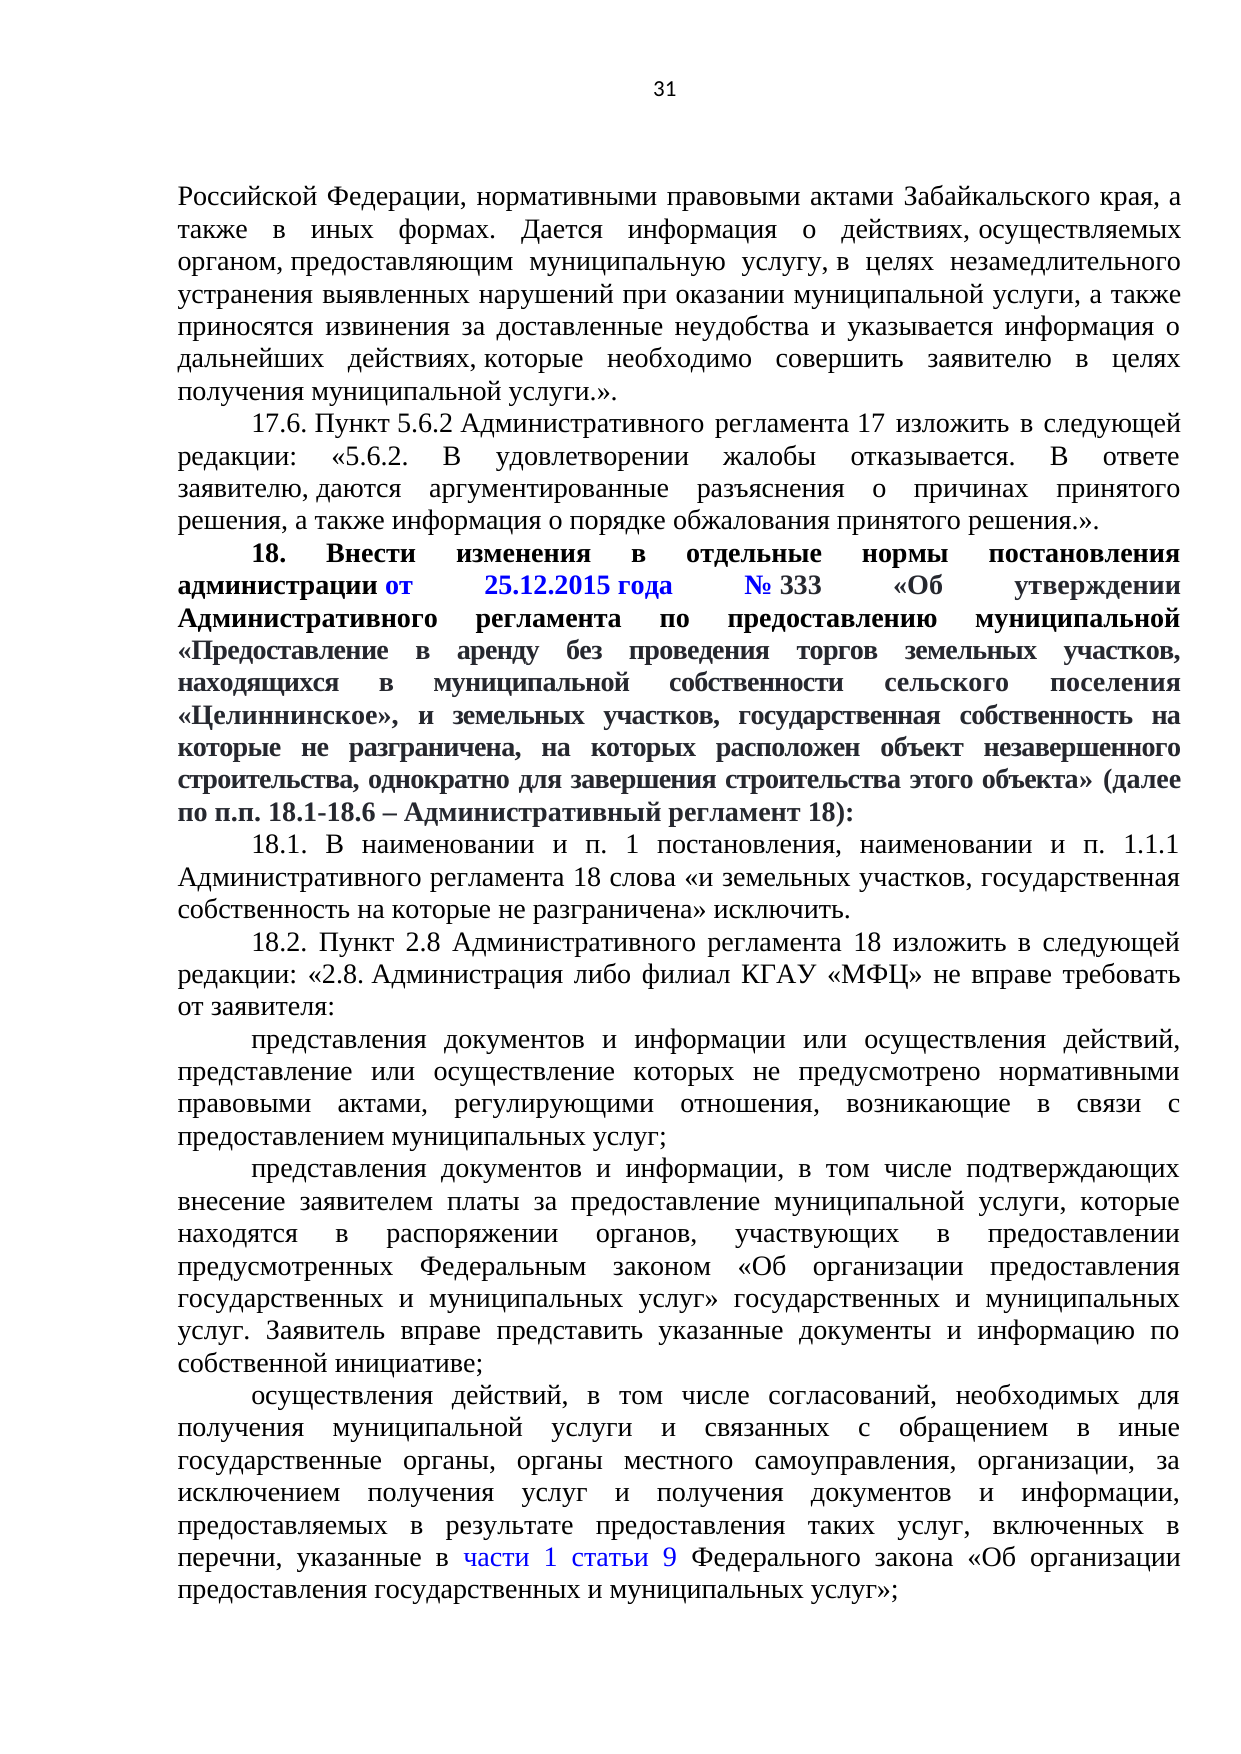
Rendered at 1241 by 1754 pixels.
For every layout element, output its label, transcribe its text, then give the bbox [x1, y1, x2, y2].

list 17.6. Пункт 5.6.2 Административного регламента 17 изложить в следующей редакции: «5.6.2. В удовлетворении жалобы отказывается. В ответе заявителю, даются аргументированные разъяснения о причинах принятого решения, а также информация о порядке обжалования принятого решения.». [177, 406, 1181, 536]
text представления документов и информации или осуществления действий, представление или осуществление которых не предусмотрено нормативными правовыми актами, регулирующими отношения, возникающие в связи с предоставлением муниципальных услуг; [177, 1022, 1181, 1151]
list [177, 179, 1181, 406]
text 18.2. Пункт 2.8 Административного регламента 18 изложить в следующей редакции: «2.8. Администрация либо филиал КГАУ «МФЦ» не вправе требовать от заявителя: [177, 924, 1181, 1022]
subtitle 18. Внести изменения в отдельные нормы постановления администрации от 25.12.2015 года № 333 «Об утверждении Административного регламента по предоставлению муниципальной «Предоставление в аренду без проведения торгов земельных участков, находящихся в муниципальной собственности сельского поселения «Целиннинское», и земельных участков, государственная собственность на которые не разграничена, на которых расположен объект незавершенного строительства, однократно для завершения строительства этого объекта» (далее по п.п. 18.1-18.6 – Административный регламент 18): [177, 536, 1181, 827]
text представления документов и информации, в том числе подтверждающих внесение заявителем платы за предоставление муниципальной услуги, которые находятся в распоряжении органов, участвующих в предоставлении предусмотренных Федеральным законом «Об организации предоставления государственных и муниципальных услуг» государственных и муниципальных услуг. Заявитель вправе представить указанные документы и информацию по собственной инициативе; [177, 1151, 1181, 1378]
text осуществления действий, в том числе согласований, необходимых для получения муниципальной услуги и связанных с обращением в иные государственные органы, органы местного самоуправления, организации, за исключением получения услуг и получения документов и информации, предоставляемых в результате предоставления таких услуг, включенных в перечни, указанные в части 1 статьи 9 Федерального закона «Об организации предоставления государственных и муниципальных услуг»; [177, 1378, 1181, 1605]
list 18.1. В наименовании и п. 1 постановления, наименовании и п. 1.1.1 Административного регламента 18 слова «и земельных участков, государственная собственность на которые не разграничена» исключить. [177, 827, 1181, 924]
